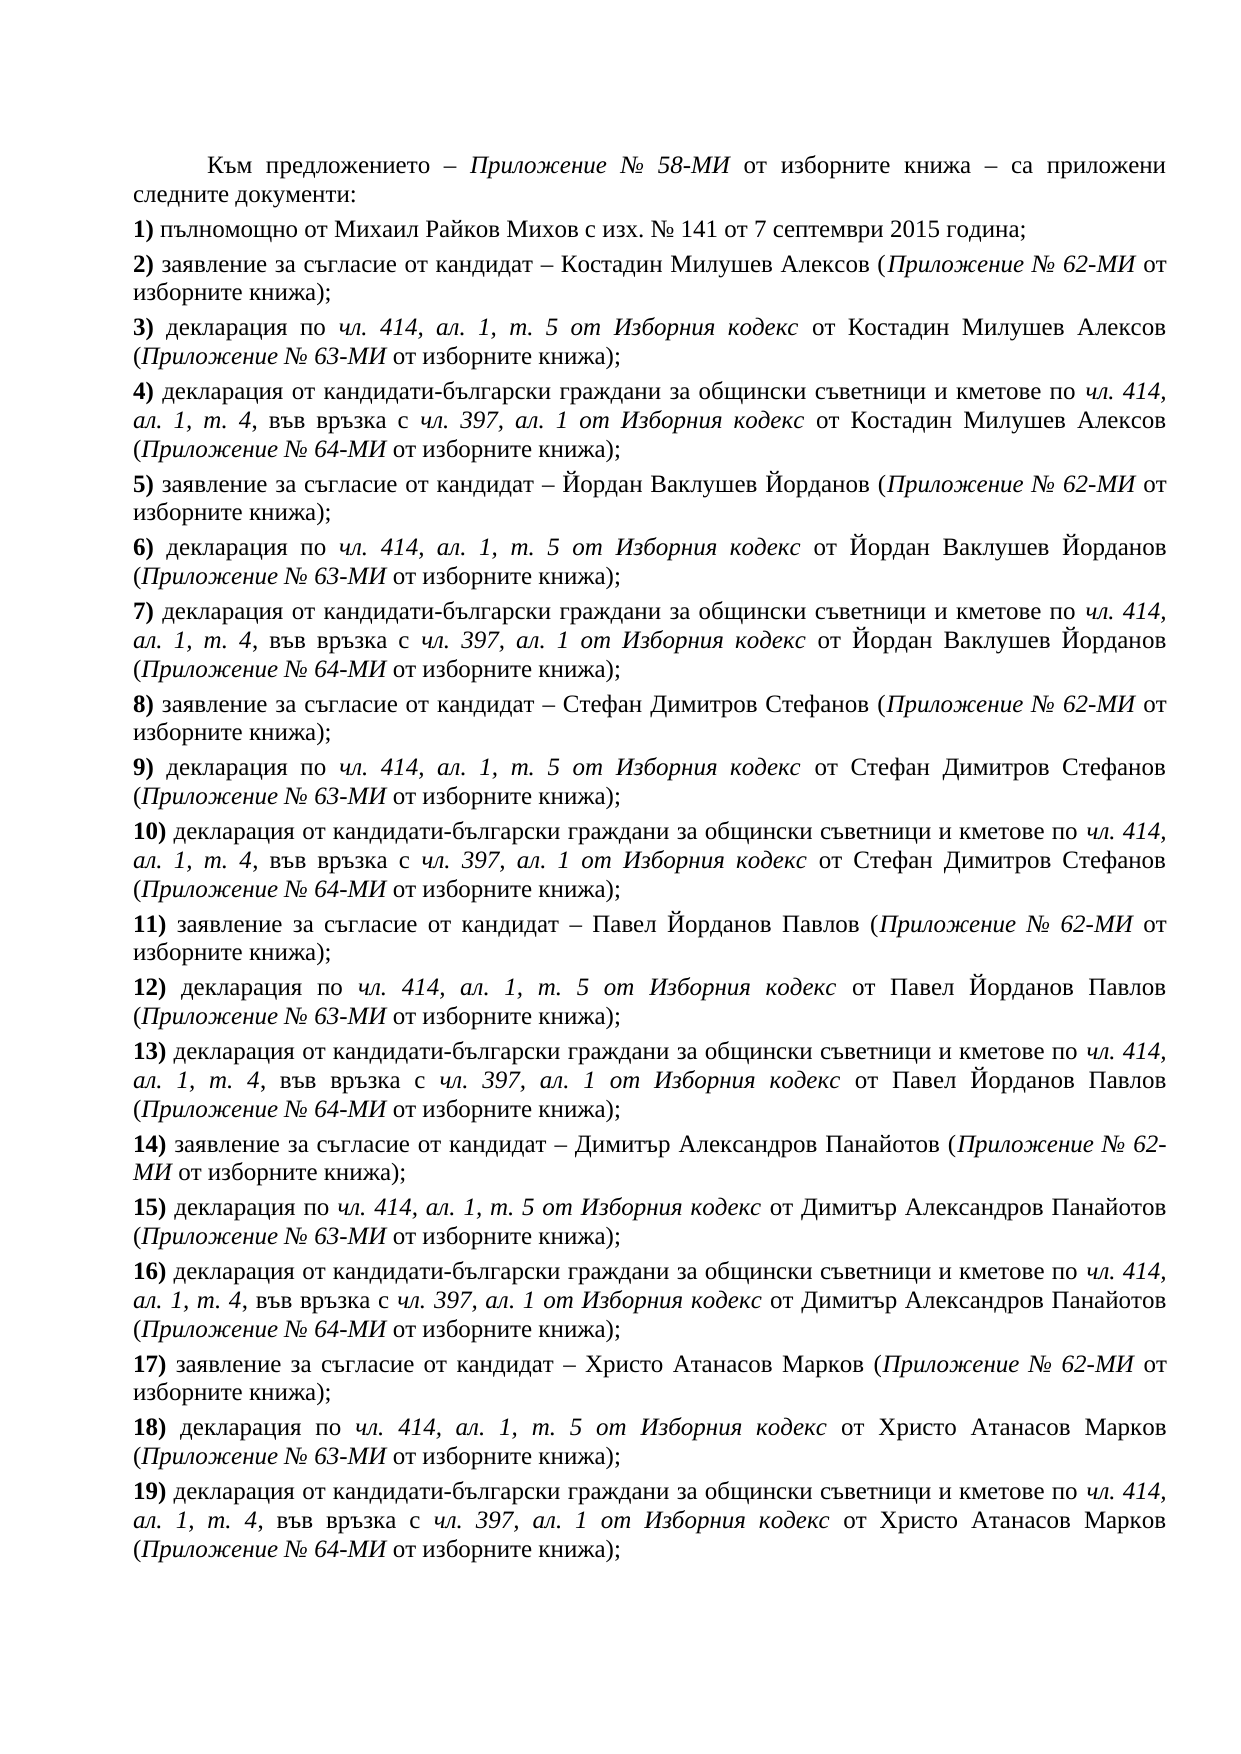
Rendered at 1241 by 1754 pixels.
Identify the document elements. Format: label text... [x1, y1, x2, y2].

text 12) декларация по чл. 414, ал. 1, т. 5 от Изборния кодекс от Павел Йорданов Павлов (Приложение № 63-МИ от изборните книжа); [133, 972, 1167, 1030]
text 6) декларация по чл. 414, ал. 1, т. 5 от Изборния кодекс от Йордан Ваклушев Йорданов (Приложение № 63-МИ от изборните книжа); [133, 532, 1167, 590]
text 15) декларация по чл. 414, ал. 1, т. 5 от Изборния кодекс от Димитър Александров Панайотов (Приложение № 63-МИ от изборните книжа); [133, 1192, 1167, 1250]
text 8) заявление за съгласие от кандидат – Стефан Димитров Стефанов (Приложение № 62-МИ от изборните книжа); [133, 689, 1167, 746]
text 18) декларация по чл. 414, ал. 1, т. 5 от Изборния кодекс от Христо Атанасов Марков (Приложение № 63-МИ от изборните книжа); [133, 1412, 1167, 1470]
text 13) декларация от кандидати-български граждани за общински съветници и кметове по чл. 414, ал. 1, т. 4, във връзка с чл. 397, ал. 1 от Изборния кодекс от Павел Йорданов Павлов (Приложение № 64-МИ от изборните книжа); [133, 1036, 1167, 1122]
text 9) декларация по чл. 414, ал. 1, т. 5 от Изборния кодекс от Стефан Димитров Стефанов (Приложение № 63-МИ от изборните книжа); [133, 752, 1167, 810]
text 11) заявление за съгласие от кандидат – Павел Йорданов Павлов (Приложение № 62-МИ от изборните книжа); [133, 909, 1167, 966]
text 14) заявление за съгласие от кандидат – Димитър Александров Панайотов (Приложение № 62-МИ от изборните книжа); [133, 1129, 1167, 1186]
text Към предложението – Приложение № 58-МИ от изборните книжа – са приложени следните документи: [133, 150, 1167, 207]
text 3) декларация по чл. 414, ал. 1, т. 5 от Изборния кодекс от Костадин Милушев Алексов (Приложение № 63-МИ от изборните книжа); [133, 312, 1167, 370]
text 2) заявление за съгласие от кандидат – Костадин Милушев Алексов (Приложение № 62-МИ от изборните книжа); [133, 249, 1167, 306]
text 5) заявление за съгласие от кандидат – Йордан Ваклушев Йорданов (Приложение № 62-МИ от изборните книжа); [133, 469, 1167, 526]
text 16) декларация от кандидати-български граждани за общински съветници и кметове по чл. 414, ал. 1, т. 4, във връзка с чл. 397, ал. 1 от Изборния кодекс от Димитър Александров Панайотов (Приложение № 64-МИ от изборните книжа); [133, 1256, 1167, 1342]
text 7) декларация от кандидати-български граждани за общински съветници и кметове по чл. 414, ал. 1, т. 4, във връзка с чл. 397, ал. 1 от Изборния кодекс от Йордан Ваклушев Йорданов (Приложение № 64-МИ от изборните книжа); [133, 596, 1167, 682]
text 19) декларация от кандидати-български граждани за общински съветници и кметове по чл. 414, ал. 1, т. 4, във връзка с чл. 397, ал. 1 от Изборния кодекс от Христо Атанасов Марков (Приложение № 64-МИ от изборните книжа); [133, 1476, 1167, 1562]
text 4) декларация от кандидати-български граждани за общински съветници и кметове по чл. 414, ал. 1, т. 4, във връзка с чл. 397, ал. 1 от Изборния кодекс от Костадин Милушев Алексов (Приложение № 64-МИ от изборните книжа); [133, 376, 1167, 462]
text 17) заявление за съгласие от кандидат – Христо Атанасов Марков (Приложение № 62-МИ от изборните книжа); [133, 1349, 1167, 1406]
text 1) пълномощно от Михаил Райков Михов с изх. № 141 от 7 септември 2015 година; [133, 214, 1167, 242]
text 10) декларация от кандидати-български граждани за общински съветници и кметове по чл. 414, ал. 1, т. 4, във връзка с чл. 397, ал. 1 от Изборния кодекс от Стефан Димитров Стефанов (Приложение № 64-МИ от изборните книжа); [133, 816, 1167, 902]
